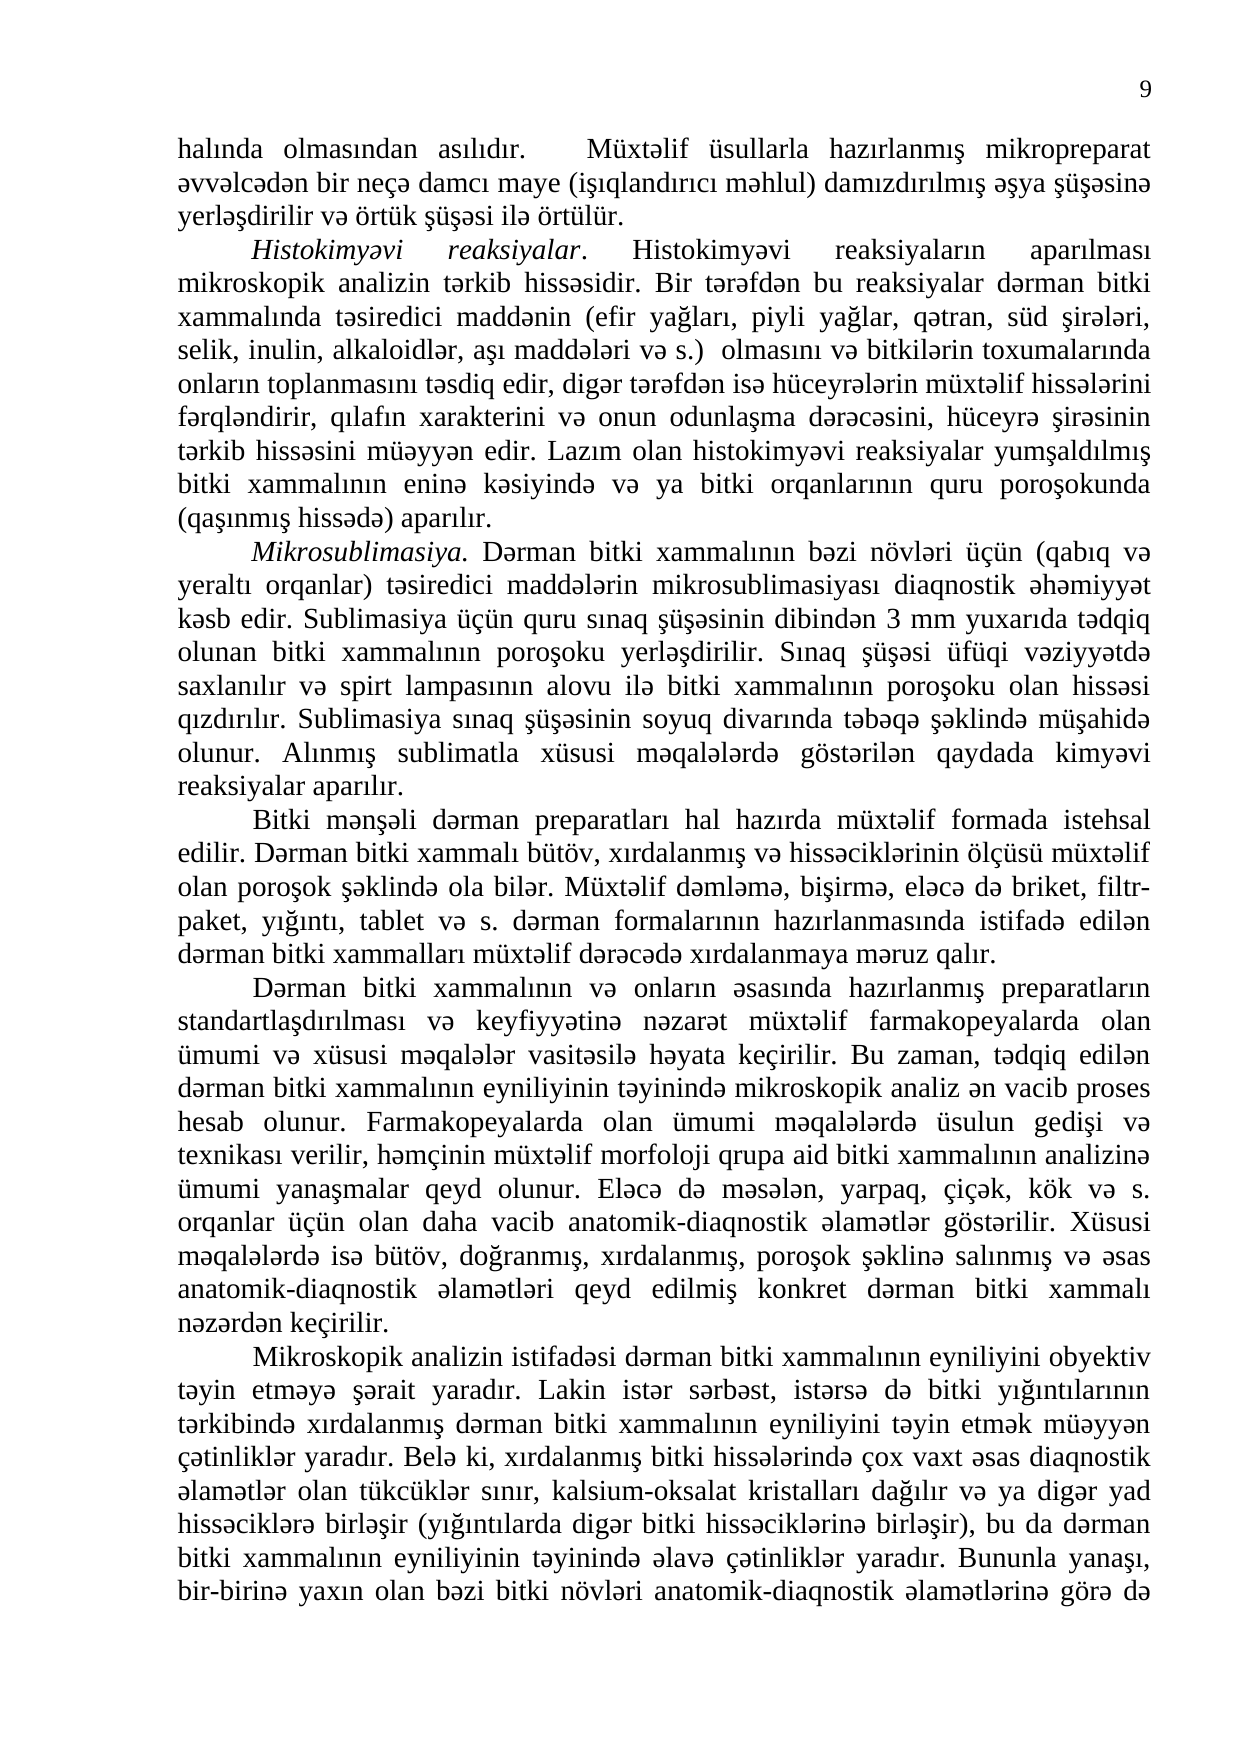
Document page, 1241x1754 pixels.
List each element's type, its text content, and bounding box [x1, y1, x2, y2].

text Mikrosublimasiya. Dərman bitki xammalının bəzi növləri üçün (qabıq və yeraltı orqanlar) təsiredici maddələrin mikrosublimasiyası diaqnostik əhəmiyyət kəsb edir. Sublimasiya üçün quru sınaq şüşəsinin dibindən 3 mm yuxarıda tədqiq olunan bitki xammalının poroşoku yerləşdirilir. Sınaq şüşəsi üfüqi vəziyyətdə saxlanılır və spirt lampasının alovu ilə bitki xammalının poroşoku olan hissəsi qızdırılır. Sublimasiya sınaq şüşəsinin soyuq divarında təbəqə şəklində müşahidə olunur. Alınmış sublimatla xüsusi məqalələrdə göstərilən qaydada kimyəvi reaksiyalar aparılır. [177, 534, 1152, 802]
text Bitki mənşəli dərman preparatları hal hazırda müxtəlif formada istehsal edilir. Dərman bitki xammalı bütöv, xırdalanmış və hissəciklərinin ölçüsü müxtəlif olan poroşok şəklində ola bilər. Müxtəlif dəmləmə, bişirmə, eləcə də briket, filtr-paket, yığıntı, tablet və s. dərman formalarının hazırlanmasında istifadə edilən dərman bitki xammalları müxtəlif dərəcədə xırdalanmaya məruz qalır. [177, 802, 1152, 970]
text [177, 131, 1152, 232]
text Dərman bitki xammalının və onların əsasında hazırlanmış preparatların standartlaşdırılması və keyfiyyətinə nəzarət müxtəlif farmakopeyalarda olan ümumi və xüsusi məqalələr vasitəsilə həyata keçirilir. Bu zaman, tədqiq edilən dərman bitki xammalının eyniliyinin təyinində mikroskopik analiz ən vacib proses hesab olunur. Farmakopeyalarda olan ümumi məqalələrdə üsulun gedişi və texnikası verilir, həmçinin müxtəlif morfoloji qrupa aid bitki xammalının analizinə ümumi yanaşmalar qeyd olunur. Eləcə də məsələn, yarpaq, çiçək, kök və s. orqanlar üçün olan daha vacib anatomik-diaqnostik əlamətlər göstərilir. Xüsusi məqalələrdə isə bütöv, doğranmış, xırdalanmış, poroşok şəklinə salınmış və əsas anatomik-diaqnostik əlamətləri qeyd edilmiş konkret dərman bitki xammalı nəzərdən keçirilir. [177, 970, 1152, 1339]
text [177, 1339, 1152, 1607]
text Histokimyəvi reaksiyalar. Histokimyəvi reaksiyaların aparılması mikroskopik analizin tərkib hissəsidir. Bir tərəfdən bu reaksiyalar dərman bitki xammalında təsiredici maddənin (efir yağları, piyli yağlar, qətran, süd şirələri, selik, inulin, alkaloidlər, aşı maddələri və s.) olmasını və bitkilərin toxumalarında onların toplanmasını təsdiq edir, digər tərəfdən isə hüceyrələrin müxtəlif hissələrini fərqləndirir, qılafın xarakterini və onun odunlaşma dərəcəsini, hüceyrə şirəsinin tərkib hissəsini müəyyən edir. Lazım olan histokimyəvi reaksiyalar yumşaldılmış bitki xammalının eninə kəsiyində və ya bitki orqanlarının quru poroşokunda (qaşınmış hissədə) aparılır. [177, 232, 1152, 534]
